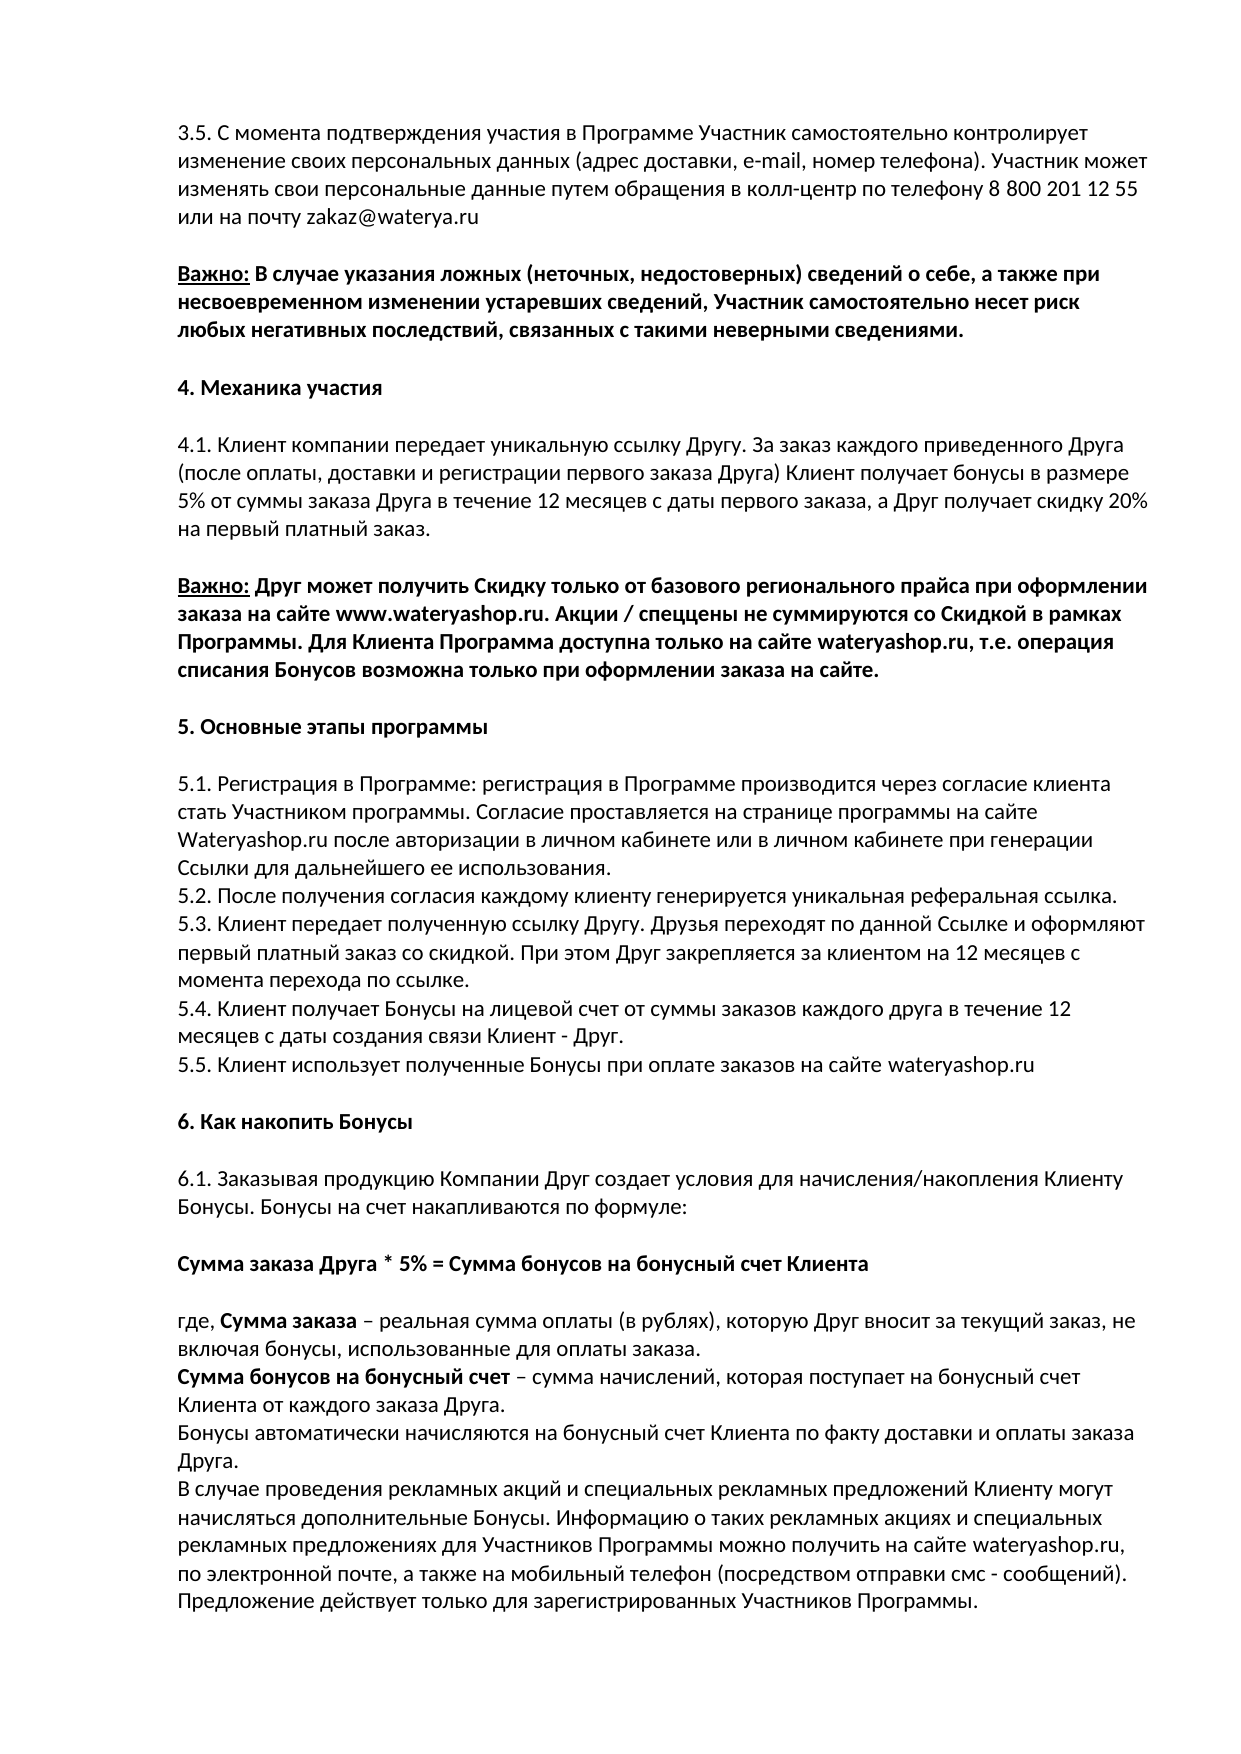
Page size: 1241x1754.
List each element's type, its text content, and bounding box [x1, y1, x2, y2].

text 5.1. Регистрация в Программе: регистрация в Программе производится через согласие клиента стать Участником программы. Согласие проставляется на странице программы на сайте Wateryashop.ru после авторизации в личном кабинете или в личном кабинете при генерации Ссылки для дальнейшего ее использования. 5.2. После получения согласия каждому клиенту генерируется уникальная реферальная ссылка. 5.3. Клиент передает полученную ссылку Другу. Друзья переходят по данной Ссылке и оформляют первый платный заказ со скидкой. При этом Друг закрепляется за клиентом на 12 месяцев с момента перехода по ссылке. 5.4. Клиент получает Бонусы на лицевой счет от суммы заказов каждого друга в течение 12 месяцев с даты создания связи Клиент - Друг. 5.5. Клиент использует полученные Бонусы при оплате заказов на сайте wateryashop.ru [177, 769, 1152, 1078]
text Сумма заказа Друга * 5% = Сумма бонусов на бонусный счет Клиента [177, 1249, 1152, 1277]
text Важно: В случае указания ложных (неточных, недостоверных) сведений о себе, а также при несвоевременном изменении устаревших сведений, Участник самостоятельно несет риск любых негативных последствий, связанных с такими неверными сведениями. [177, 259, 1152, 343]
text 5. Основные этапы программы [177, 712, 1152, 740]
text 4. Механика участия [177, 373, 1152, 401]
text 6.1. Заказывая продукцию Компании Друг создает условия для начисления/накопления Клиенту Бонусы. Бонусы на счет накапливаются по формуле: [177, 1164, 1152, 1220]
text 4.1. Клиент компании передает уникальную ссылку Другу. За заказ каждого приведенного Друга (после оплаты, доставки и регистрации первого заказа Друга) Клиент получает бонусы в размере 5% от суммы заказа Друга в течение 12 месяцев с даты первого заказа, а Друг получает скидку 20% на первый платный заказ. [177, 430, 1152, 542]
text 6. Как накопить Бонусы [177, 1107, 1152, 1135]
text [177, 1306, 1152, 1615]
text 3.5. С момента подтверждения участия в Программе Участник самостоятельно контролирует изменение своих персональных данных (адрес доставки, e-mail, номер телефона). Участник может изменять свои персональные данные путем обращения в колл-центр по телефону 8 800 201 12 55 или на почту zakaz@waterya.ru [177, 118, 1152, 230]
text Важно: Друг может получить Скидку только от базового регионального прайса при оформлении заказа на сайте www.wateryashop.ru. Акции / спеццены не суммируются со Скидкой в рамках Программы. Для Клиента Программа доступна только на сайте wateryashop.ru, т.е. операция списания Бонусов возможна только при оформлении заказа на сайте. [177, 571, 1152, 683]
